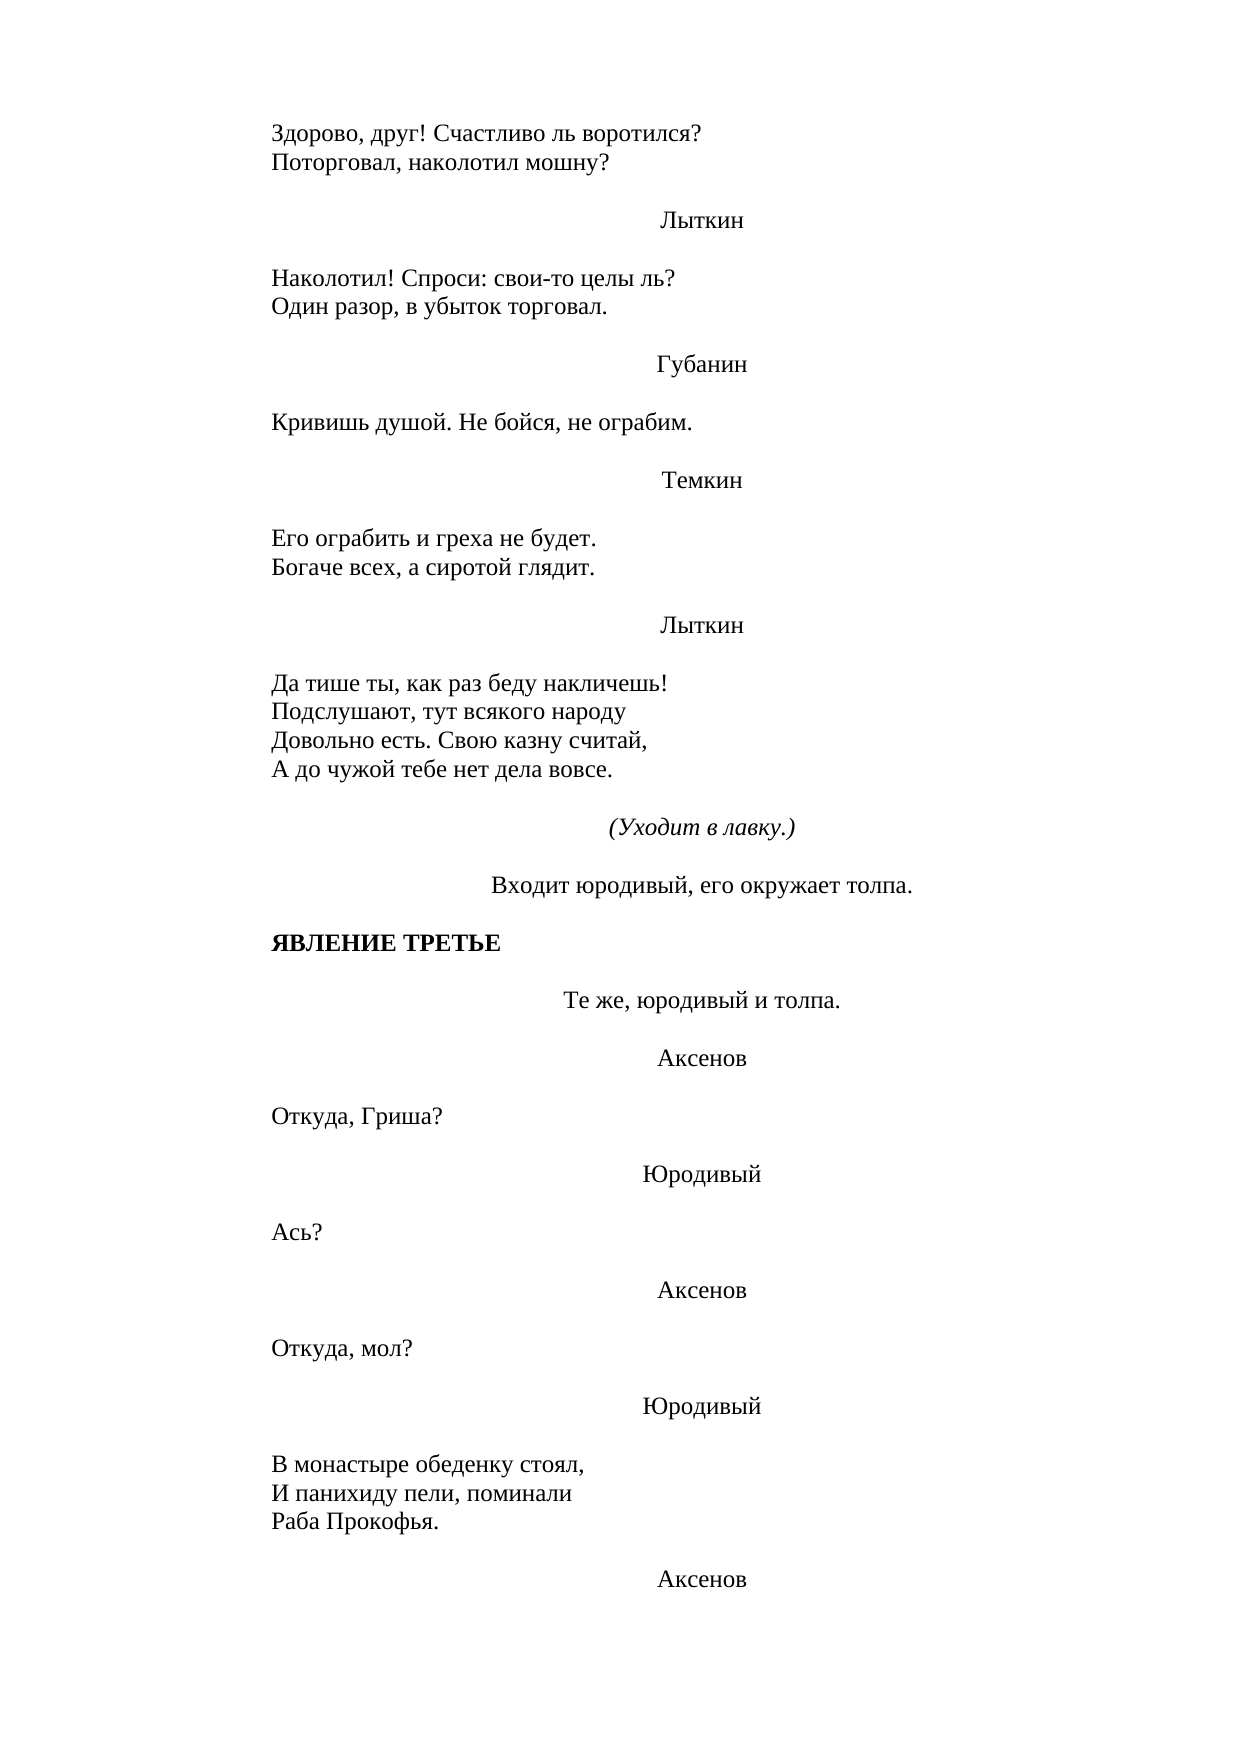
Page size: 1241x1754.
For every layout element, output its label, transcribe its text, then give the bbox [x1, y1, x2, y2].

text Один разор, в убыток торговал. [252, 291, 1152, 320]
text Юродивый [252, 1391, 1152, 1420]
text Лыткин [252, 610, 1152, 638]
text (Уходит в лавку.) [252, 812, 1152, 841]
text И панихиду пели, поминали [252, 1478, 1152, 1506]
text Аксенов [252, 1275, 1152, 1304]
text Поторговал, наколотил мошну? [252, 147, 1152, 176]
text Ась? [252, 1217, 1152, 1246]
text Юродивый [252, 1159, 1152, 1188]
text Да тише ты, как раз беду накличешь! [252, 668, 1152, 696]
text А до чужой тебе нет дела вовсе. [252, 754, 1152, 783]
text Темкин [252, 465, 1152, 494]
text Здорово, друг! Счастливо ль воротился? [252, 118, 1152, 147]
text Наколотил! Спроси: свои-то целы ль? [252, 263, 1152, 291]
text Богаче всех, а сиротой глядит. [252, 552, 1152, 581]
text Аксенов [252, 1564, 1152, 1593]
text ЯВЛЕНИЕ ТРЕТЬЕ [252, 928, 1152, 956]
text Довольно есть. Свою казну считай, [252, 725, 1152, 754]
text Раба Прокофья. [252, 1506, 1152, 1535]
text Губанин [252, 349, 1152, 378]
text Подслушают, тут всякого народу [252, 696, 1152, 725]
text Откуда, Гриша? [252, 1101, 1152, 1130]
text Его ограбить и греха не будет. [252, 523, 1152, 552]
text Кривишь душой. Не бойся, не ограбим. [252, 407, 1152, 436]
text Откуда, мол? [252, 1333, 1152, 1362]
text Те же, юродивый и толпа. [252, 986, 1152, 1014]
text Лыткин [252, 205, 1152, 233]
text В монастыре обеденку стоял, [252, 1449, 1152, 1478]
text Входит юродивый, его окружает толпа. [252, 870, 1152, 898]
text Аксенов [252, 1043, 1152, 1072]
